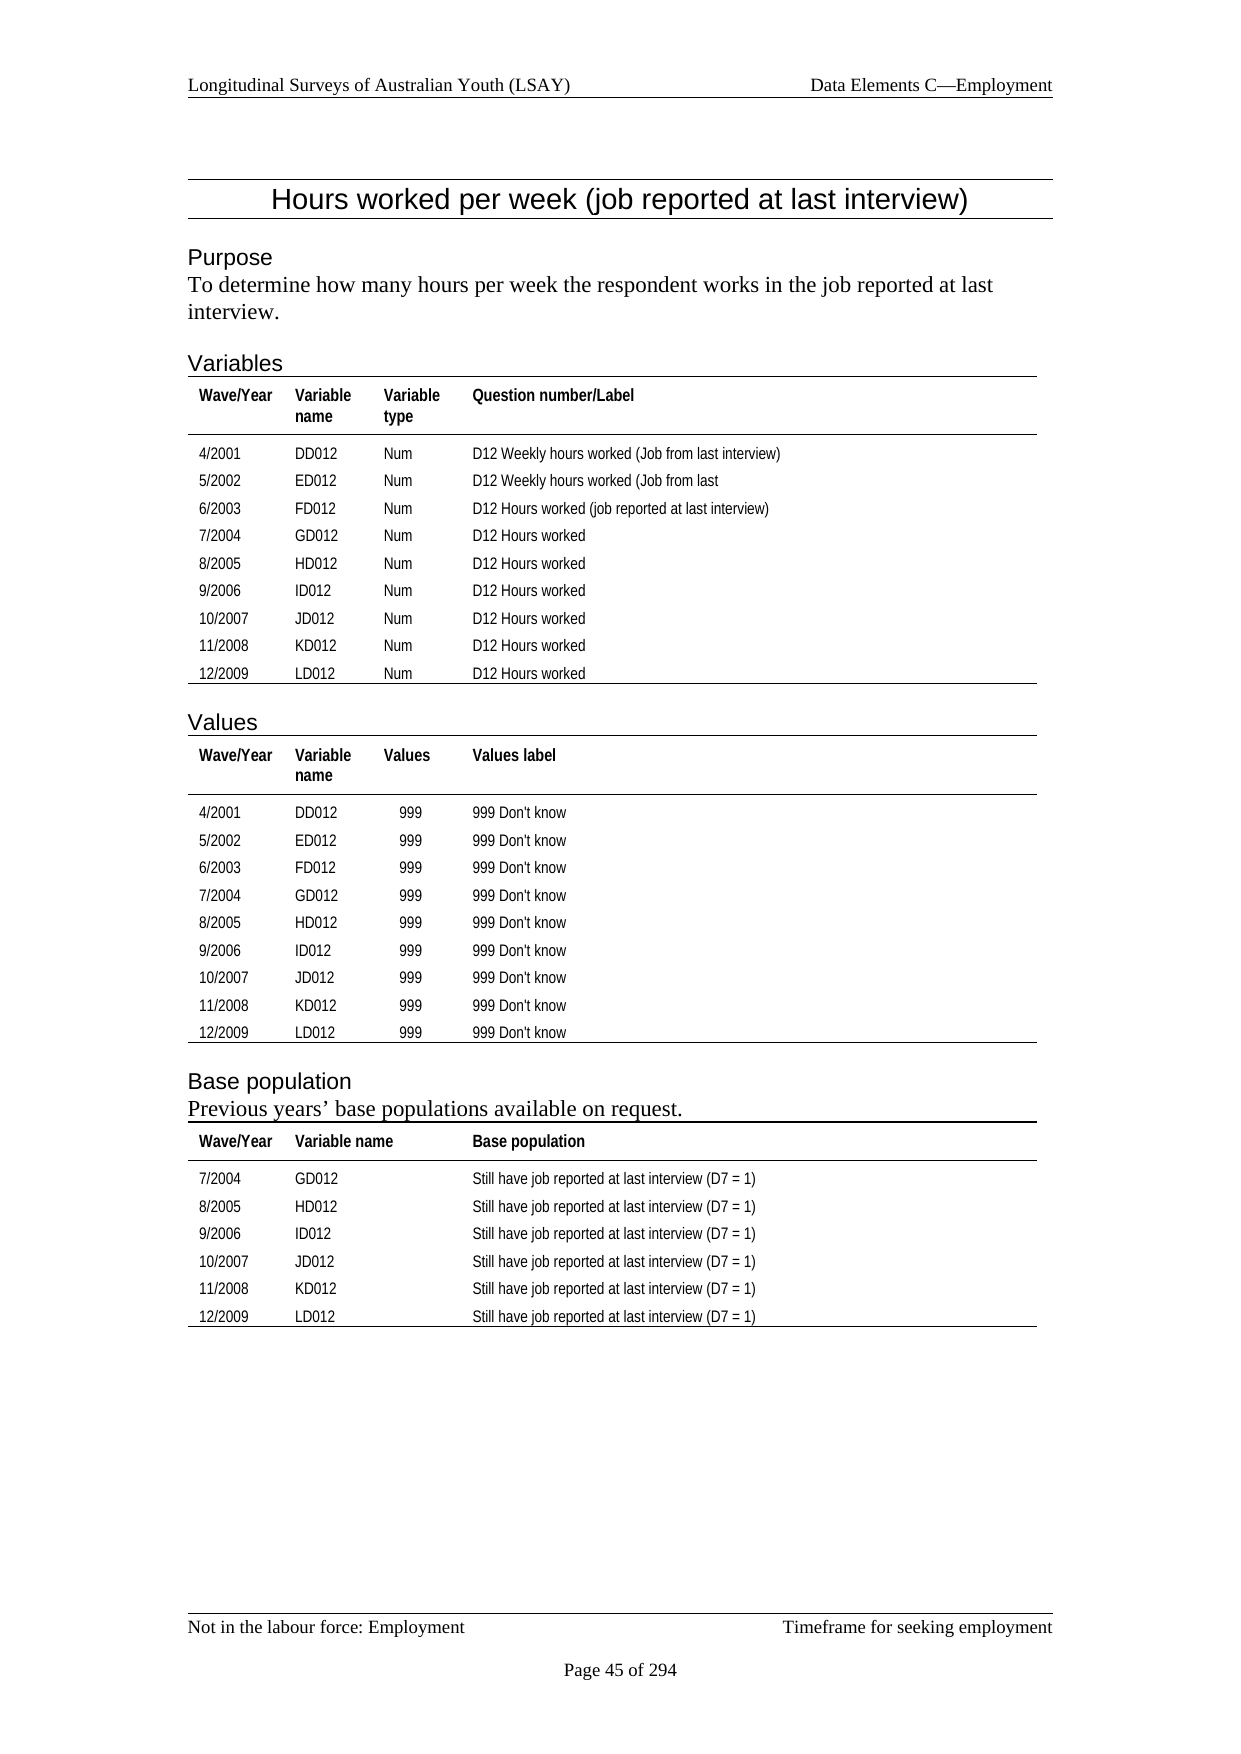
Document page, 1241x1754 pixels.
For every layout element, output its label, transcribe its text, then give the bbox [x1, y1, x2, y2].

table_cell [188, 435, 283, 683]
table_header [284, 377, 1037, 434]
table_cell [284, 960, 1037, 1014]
subtitle Hours worked per week (job reported at last interview) [187, 180, 1053, 219]
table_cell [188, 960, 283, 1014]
subtitle Purpose [187, 244, 1053, 270]
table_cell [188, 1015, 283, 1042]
text To determine how many hours per week the respondent works in the job reported at last interview. [187, 270, 1053, 324]
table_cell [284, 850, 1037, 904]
text Previous years’ base populations available on request. [187, 1094, 1053, 1121]
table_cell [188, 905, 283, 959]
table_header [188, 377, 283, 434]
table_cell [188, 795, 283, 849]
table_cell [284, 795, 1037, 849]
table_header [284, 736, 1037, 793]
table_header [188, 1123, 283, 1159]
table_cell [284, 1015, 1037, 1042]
subtitle Values [187, 709, 1053, 735]
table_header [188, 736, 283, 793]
subtitle Base population [187, 1068, 1053, 1094]
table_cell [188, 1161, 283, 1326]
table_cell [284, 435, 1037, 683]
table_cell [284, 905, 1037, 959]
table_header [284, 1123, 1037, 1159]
subtitle Variables [187, 349, 1053, 376]
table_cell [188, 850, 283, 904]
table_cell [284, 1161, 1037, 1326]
